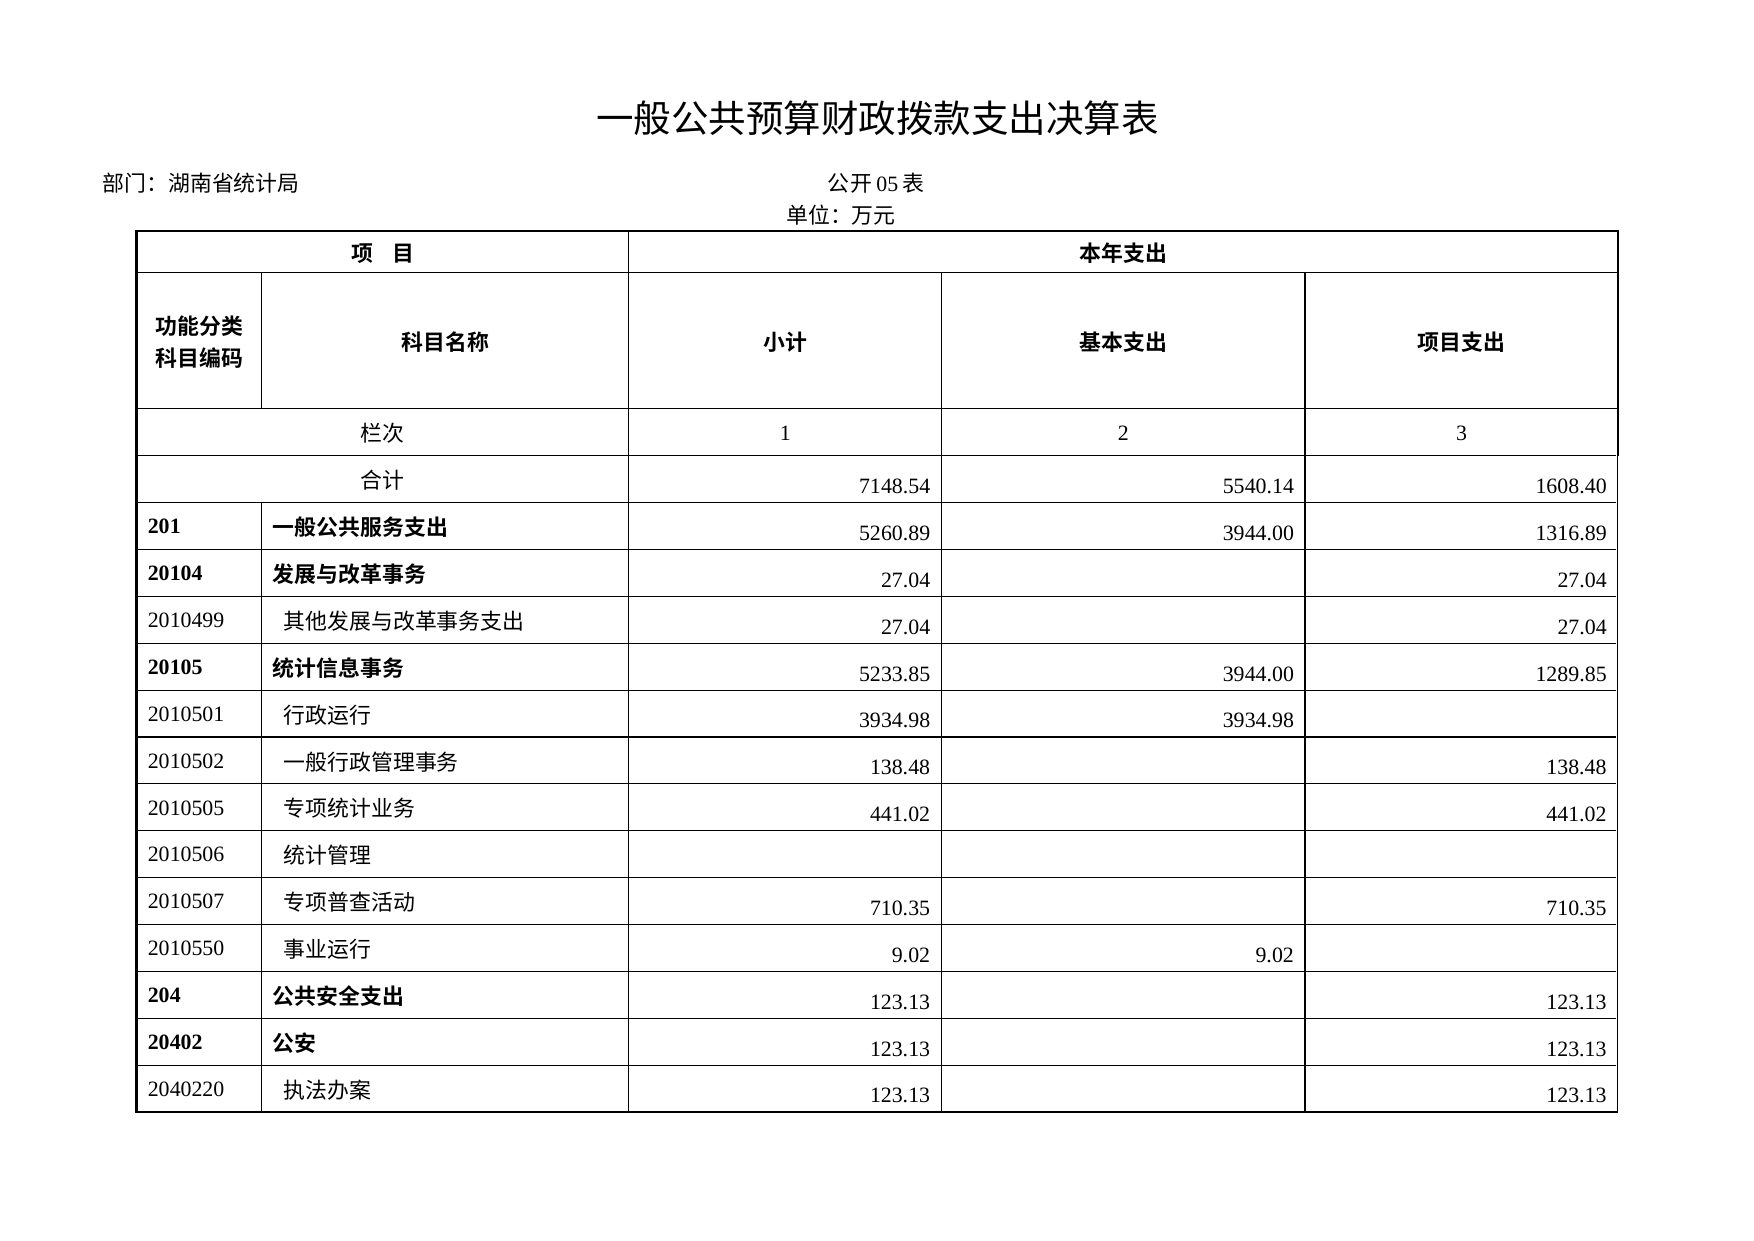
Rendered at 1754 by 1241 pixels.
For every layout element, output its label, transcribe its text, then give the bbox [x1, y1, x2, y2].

table_cell 710.35 [1306, 877, 1617, 924]
table_cell 441.02 [629, 784, 941, 830]
table_cell 其他发展与改革事务支出 [262, 597, 628, 643]
table_cell [942, 831, 1304, 877]
table_cell 5233.85 [629, 644, 941, 689]
table_cell 公安 [262, 1019, 628, 1064]
table_cell 统计管理 [262, 831, 628, 877]
table_cell [1306, 690, 1617, 736]
table_cell 3934.98 [629, 691, 941, 736]
table_cell 2040220 [138, 1066, 261, 1111]
table_cell 1316.89 [1306, 502, 1617, 549]
table_cell 2010505 [138, 784, 261, 830]
table_cell 27.04 [1306, 596, 1617, 643]
table_cell 栏次 [138, 409, 628, 455]
table_cell 138.48 [629, 738, 941, 783]
table_cell 123.13 [1306, 1065, 1617, 1111]
table_cell 27.04 [1306, 549, 1617, 596]
table_cell 20105 [138, 644, 261, 689]
table_cell [942, 1066, 1304, 1111]
table_cell [1306, 924, 1617, 971]
table_cell 小计 [629, 273, 941, 408]
table_cell 710.35 [629, 878, 941, 924]
table_cell 2 [942, 409, 1304, 455]
table_cell 2010502 [138, 738, 261, 783]
table_cell 功能分类科目编码 [138, 273, 261, 408]
table_cell 事业运行 [262, 925, 628, 971]
table_cell 123.13 [629, 1066, 941, 1111]
table_cell 一般行政管理事务 [262, 738, 628, 783]
table_cell 20104 [138, 550, 261, 596]
table_cell 3934.98 [942, 691, 1304, 736]
table_cell 2010506 [138, 831, 261, 877]
table_cell 5260.89 [629, 503, 941, 549]
table_cell [942, 784, 1304, 830]
table_cell [942, 1019, 1304, 1064]
table_cell 1289.85 [1306, 643, 1617, 689]
table_cell 执法办案 [262, 1066, 628, 1111]
table_cell 行政运行 [262, 691, 628, 736]
table_cell 公共安全支出 [262, 972, 628, 1018]
table_cell 统计信息事务 [262, 644, 628, 689]
table_cell 123.13 [1306, 1018, 1617, 1064]
table_cell 123.13 [629, 972, 941, 1018]
table_cell 9.02 [629, 925, 941, 971]
table_cell 27.04 [629, 550, 941, 596]
table_cell 123.13 [629, 1019, 941, 1064]
table_cell 9.02 [942, 925, 1304, 971]
table_cell 3944.00 [942, 503, 1304, 549]
text 部门：湖南省统计局 公开05表 [75, 165, 1679, 198]
table_cell 2010499 [138, 597, 261, 643]
table_cell 201 [138, 503, 261, 549]
table_cell 1608.40 [1306, 455, 1617, 502]
table_cell 基本支出 [942, 273, 1304, 408]
table_cell 204 [138, 972, 261, 1018]
table_cell [942, 738, 1304, 783]
table_cell 27.04 [629, 597, 941, 643]
table_cell 2010501 [138, 691, 261, 736]
table_cell 1 [629, 409, 941, 455]
table_cell 5540.14 [942, 456, 1304, 502]
text 一般公共预算财政拨款支出决算表 [75, 84, 1679, 149]
text 单位：万元 [75, 198, 1679, 230]
table_cell [942, 550, 1304, 596]
table_header 项 目 [138, 232, 628, 272]
table_cell 441.02 [1306, 783, 1617, 830]
table_cell 2010507 [138, 878, 261, 924]
table_cell 科目名称 [262, 273, 628, 408]
table_cell 7148.54 [629, 456, 941, 502]
table_cell 发展与改革事务 [262, 550, 628, 596]
table_cell 20402 [138, 1019, 261, 1064]
table_cell 3 [1306, 409, 1617, 455]
table_cell 2010550 [138, 925, 261, 971]
table_cell 123.13 [1306, 971, 1617, 1018]
table_cell [942, 972, 1304, 1018]
table_cell 项目支出 [1306, 273, 1617, 408]
table_cell [629, 831, 941, 877]
table_cell [942, 597, 1304, 643]
table_cell [942, 878, 1304, 924]
table_cell 138.48 [1306, 736, 1617, 783]
table_cell 一般公共服务支出 [262, 503, 628, 549]
table_cell [1306, 830, 1617, 877]
table_cell 专项统计业务 [262, 784, 628, 830]
table_cell 3944.00 [942, 644, 1304, 689]
table_cell 专项普查活动 [262, 878, 628, 924]
table_header 本年支出 [629, 232, 1617, 272]
table_cell 合计 [138, 456, 628, 502]
